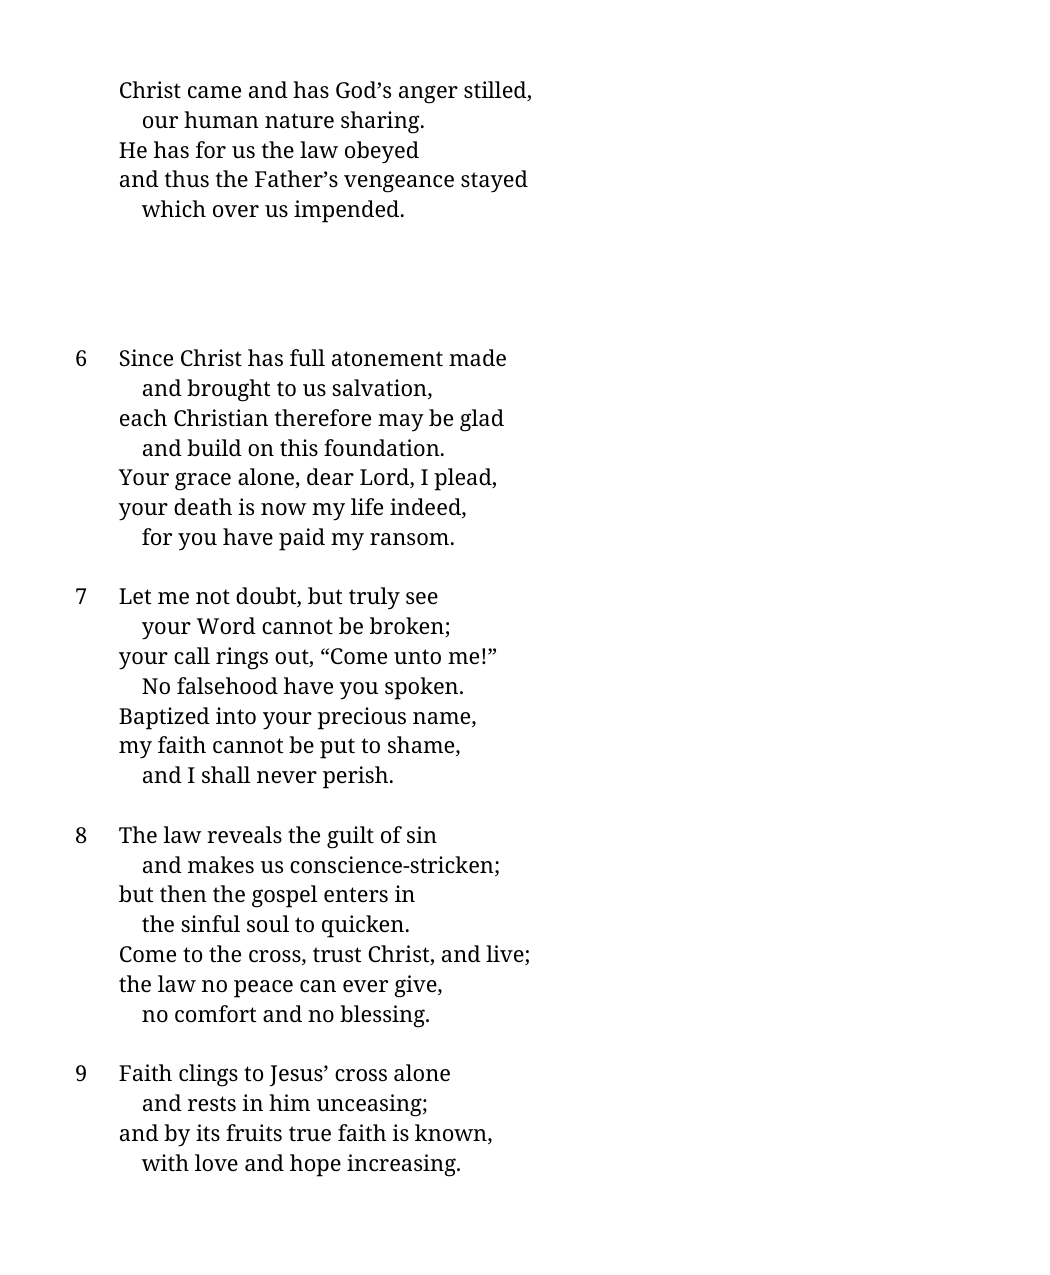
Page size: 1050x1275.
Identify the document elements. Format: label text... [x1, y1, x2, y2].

text 8 The law reveals the guilt of sin and makes us conscience-stricken; but then the gospel enters in the sinful soul to quicken. Come to the cross, trust Christ, and live; the law no peace can ever give, no comfort and no blessing. [75, 820, 975, 1028]
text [75, 1058, 975, 1177]
text 7 Let me not doubt, but truly see your Word cannot be broken; your call rings out, “Come unto me!” No falsehood have you spoken. Baptized into your precious name, my faith cannot be put to shame, and I shall never perish. [75, 581, 975, 790]
text 6 Since Christ has full atonement made and brought to us salvation, each Christian therefore may be glad and build on this foundation. Your grace alone, dear Lord, I plead, your death is now my life indeed, for you have paid my ransom. [75, 343, 975, 552]
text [75, 75, 975, 224]
